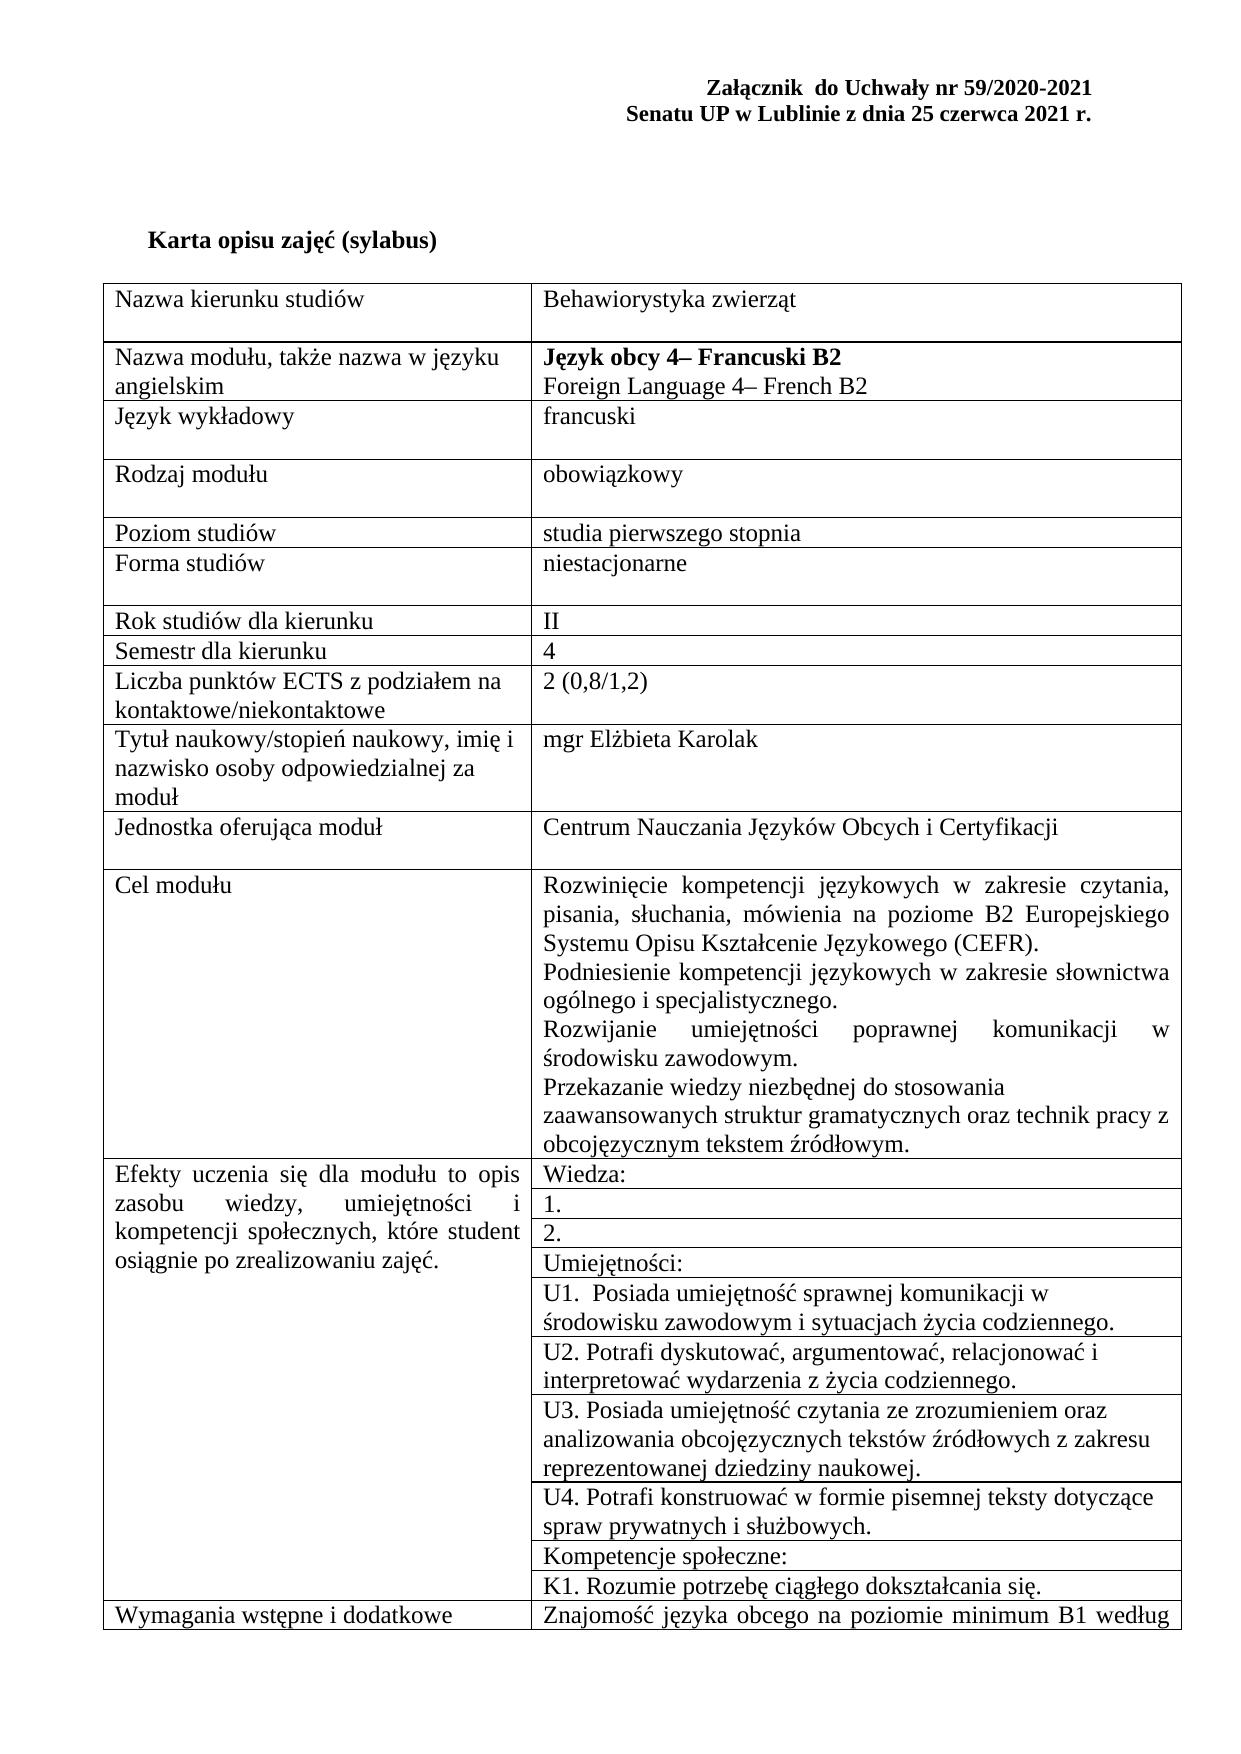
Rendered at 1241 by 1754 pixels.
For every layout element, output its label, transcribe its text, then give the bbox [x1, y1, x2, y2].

table_cell francuski [532, 401, 1181, 458]
table_cell Efekty uczenia się dla modułu to opis zasobu wiedzy, umiejętności i kompetencji społecznych, które student osiągnie po zrealizowaniu zajęć. [104, 1159, 531, 1599]
table_cell Nazwa modułu, także nazwa w języku angielskim [104, 343, 531, 400]
table_cell Semestr dla kierunku [104, 636, 531, 665]
table_cell 1. [532, 1189, 1181, 1217]
table_cell Jednostka oferująca moduł [104, 812, 531, 869]
table_cell Kompetencje społeczne: [532, 1541, 1181, 1570]
table_cell 4 [532, 636, 1181, 665]
table_cell 2. [532, 1219, 1181, 1247]
table_cell obowiązkowy [532, 460, 1181, 517]
table_cell mgr Elżbieta Karolak [532, 725, 1181, 811]
table_cell U3. Posiada umiejętność czytania ze zrozumieniem oraz analizowania obcojęzycznych tekstów źródłowych z zakresu reprezentowanej dziedziny naukowej. [532, 1395, 1181, 1481]
table_cell U4. Potrafi konstruować w formie pisemnej teksty dotyczące spraw prywatnych i służbowych. [532, 1483, 1181, 1540]
table_cell Poziom studiów [104, 518, 531, 547]
table_cell II [532, 606, 1181, 635]
table_cell Wiedza: [532, 1159, 1181, 1188]
table_cell 2 (0,8/1,2) [532, 666, 1181, 723]
table_cell niestacjonarne [532, 548, 1181, 605]
table_cell K1. Rozumie potrzebę ciągłego dokształcania się. [532, 1571, 1181, 1599]
table_header Behawiorystyka zwierząt [532, 284, 1181, 341]
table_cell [104, 1601, 531, 1629]
table_cell Język wykładowy [104, 401, 531, 458]
table_cell Rozwinięcie kompetencji językowych w zakresie czytania, pisania, słuchania, mówienia na poziome B2 Europejskiego Systemu Opisu Kształcenie Językowego (CEFR). Podniesienie kompetencji językowych w zakresie słownictwa ogólnego i specjalistycznego. Rozwijanie umiejętności poprawnej komunikacji w środowisku zawodowym. Przekazanie wiedzy niezbędnej do stosowania zaawansowanych struktur gramatycznych oraz technik pracy z obcojęzycznym tekstem źródłowym. [532, 870, 1181, 1158]
table_cell Liczba punktów ECTS z podziałem na kontaktowe/niekontaktowe [104, 666, 531, 723]
table_cell U2. Potrafi dyskutować, argumentować, relacjonować i interpretować wydarzenia z życia codziennego. [532, 1337, 1181, 1394]
table_cell studia pierwszego stopnia [532, 518, 1181, 547]
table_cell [532, 1601, 1181, 1629]
table_cell Umiejętności: [532, 1248, 1181, 1277]
table_cell Rodzaj modułu [104, 460, 531, 517]
table_cell Forma studiów [104, 548, 531, 605]
table_cell Język obcy 4– Francuski B2 Foreign Language 4– French B2 [532, 343, 1181, 400]
table_cell Tytuł naukowy/stopień naukowy, imię i nazwisko osoby odpowiedzialnej za moduł [104, 725, 531, 811]
table_cell Centrum Nauczania Języków Obcych i Certyfikacji [532, 812, 1181, 869]
table_cell Rok studiów dla kierunku [104, 606, 531, 635]
table_header Nazwa kierunku studiów [104, 284, 531, 341]
table_cell Cel modułu [104, 870, 531, 1158]
text Karta opisu zajęć (sylabus) [148, 225, 1092, 254]
table_cell U1. Posiada umiejętność sprawnej komunikacji w środowisku zawodowym i sytuacjach życia codziennego. [532, 1278, 1181, 1336]
